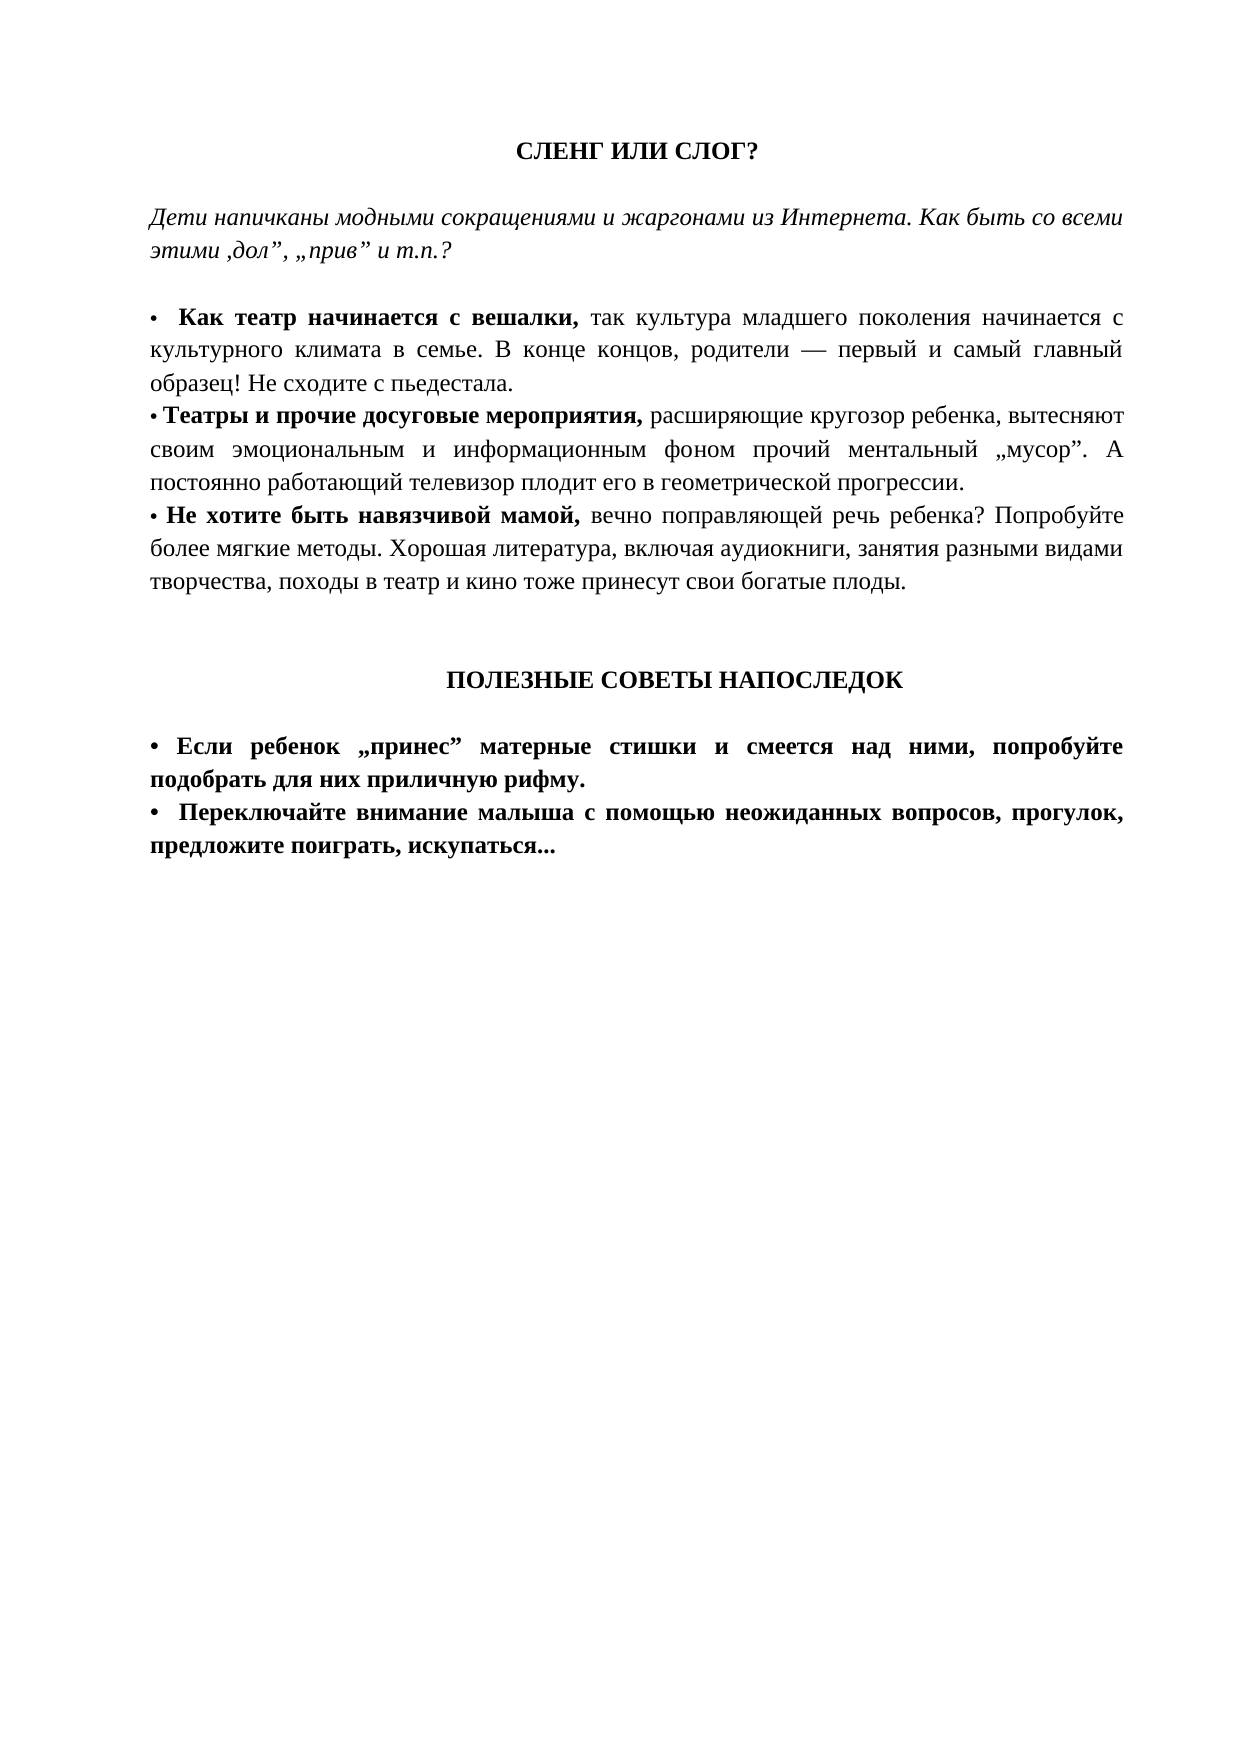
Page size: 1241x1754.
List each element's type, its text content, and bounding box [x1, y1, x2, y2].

text СЛЕНГ ИЛИ СЛОГ? [150, 136, 1124, 165]
text Дети напичканы модными сокращениями и жаргонами из Интернета. Как быть со всеми этими ,дол”, „прив” и т.п.? [150, 202, 1124, 264]
text • Не хотите быть навязчивой мамой, вечно поправляющей речь ребенка? Попробуйте более мягкие методы. Хорошая литература, включая аудиокниги, занятия разными видами творчества, походы в театр и кино тоже принесут свои богатые плоды. [150, 500, 1124, 594]
text • Как театр начинается с вешалки, так культура младшего поколения начинается с культурного климата в семье. В конце концов, родители — первый и самый главный образец! Не сходите с пьедестала. [150, 302, 1124, 396]
text • Если ребенок „принес” матерные стишки и смеется над ними, попробуйте подобрать для них приличную рифму. [150, 731, 1124, 793]
text • Переключайте внимание малыша с помощью неожиданных вопросов, прогулок, предложите поиграть, искупаться... [150, 797, 1124, 859]
list ПОЛЕЗНЫЕ СОВЕТЫ НАПОСЛЕДОК [225, 665, 1124, 693]
text • Театры и прочие досуговые мероприятия, расширяющие кругозор ребенка, вытесняют своим эмоциональным и информационным фоном прочий ментальный „мусор”. А постоянно работающий телевизор плодит его в геометрической прогрессии. [150, 401, 1124, 495]
